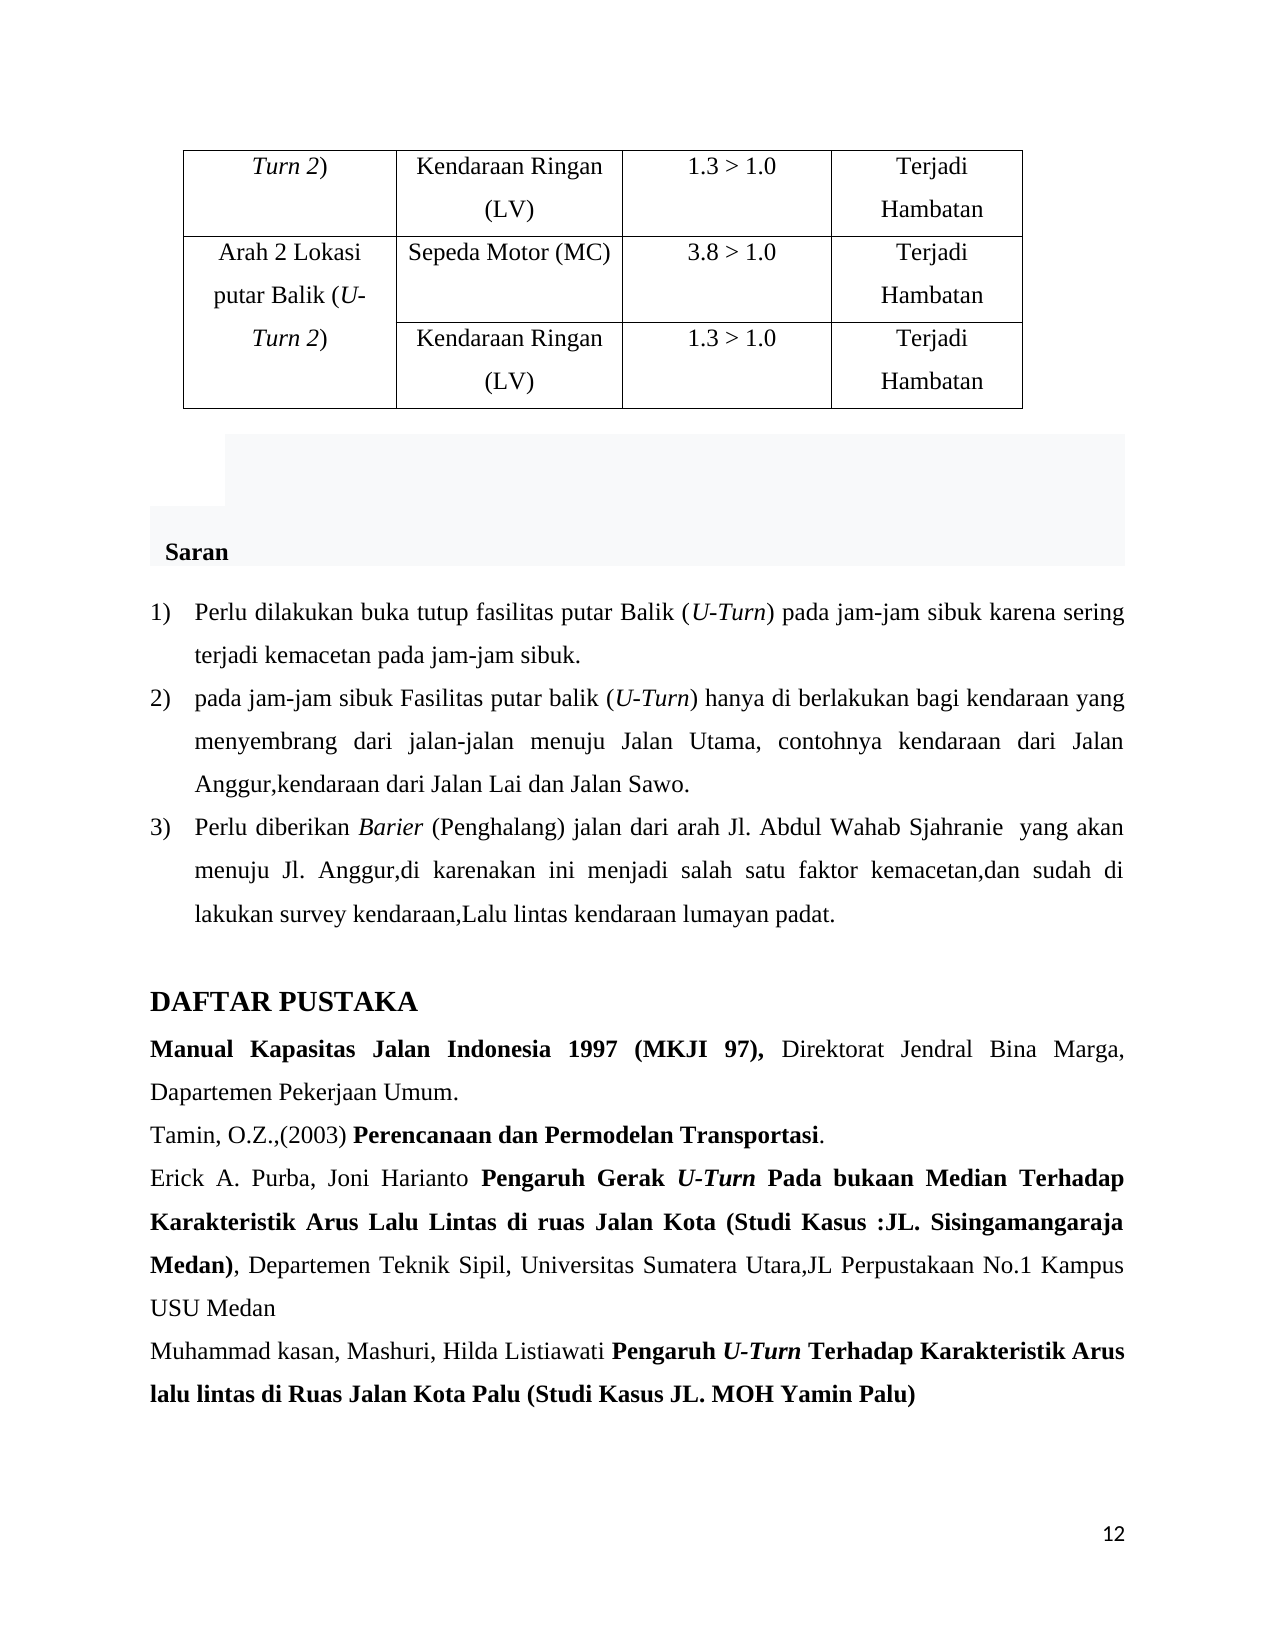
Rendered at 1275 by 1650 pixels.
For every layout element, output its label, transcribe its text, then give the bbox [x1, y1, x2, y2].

table_cell Arah 2 Lokasi putar Balik (U-Turn 2) [184, 237, 396, 408]
table_cell 1.3 > 1.0 [623, 151, 831, 236]
table_cell Kendaraan Ringan (LV) [397, 323, 622, 408]
list 3) Perlu diberikan Barier (Penghalang) jalan dari arah Jl. Abdul Wahab Sjahranie yang akan menuju Jl. Anggur,di karenakan ini menjadi salah satu faktor kemacetan,dan sudah di lakukan survey kendaraan,Lalu lintas kendaraan lumayan padat. [150, 812, 1125, 927]
table_cell 1.3 > 1.0 [623, 323, 831, 408]
table_cell Terjadi Hambatan [832, 237, 1022, 322]
list Manual Kapasitas Jalan Indonesia 1997 (MKJI 97), Direktorat Jendral Bina Marga, Dapartemen Pekerjaan Umum. [150, 1034, 1125, 1106]
list 2) pada jam-jam sibuk Fasilitas putar balik (U-Turn) hanya di berlakukan bagi kendaraan yang menyembrang dari jalan-jalan menuju Jalan Utama, contohnya kendaraan dari Jalan Anggur,kendaraan dari Jalan Lai dan Jalan Sawo. [150, 683, 1125, 798]
table_cell Terjadi Hambatan [832, 151, 1022, 236]
list Tamin, O.Z.,(2003) Perencanaan dan Permodelan Transportasi. [150, 1120, 1125, 1149]
table_cell 3.8 > 1.0 [623, 237, 831, 322]
text Saran [150, 537, 1125, 566]
table_cell Sepeda Motor (MC) [397, 237, 622, 322]
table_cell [184, 151, 396, 236]
table_cell Kendaraan Ringan (LV) [397, 151, 622, 236]
list DAFTAR PUSTAKA [150, 984, 1125, 1017]
list 1) Perlu dilakukan buka tutup fasilitas putar Balik (U-Turn) pada jam-jam sibuk karena sering terjadi kemacetan pada jam-jam sibuk. [150, 597, 1125, 669]
table_cell Terjadi Hambatan [832, 323, 1022, 408]
list Erick A. Purba, Joni Harianto Pengaruh Gerak U-Turn Pada bukaan Median Terhadap Karakteristik Arus Lalu Lintas di ruas Jalan Kota (Studi Kasus :JL. Sisingamangaraja Medan), Departemen Teknik Sipil, Universitas Sumatera Utara,JL Perpustakaan No.1 Kampus USU Medan [150, 1163, 1125, 1322]
list Muhammad kasan, Mashuri, Hilda Listiawati Pengaruh U-Turn Terhadap Karakteristik Arus lalu lintas di Ruas Jalan Kota Palu (Studi Kasus JL. MOH Yamin Palu) [150, 1336, 1125, 1408]
